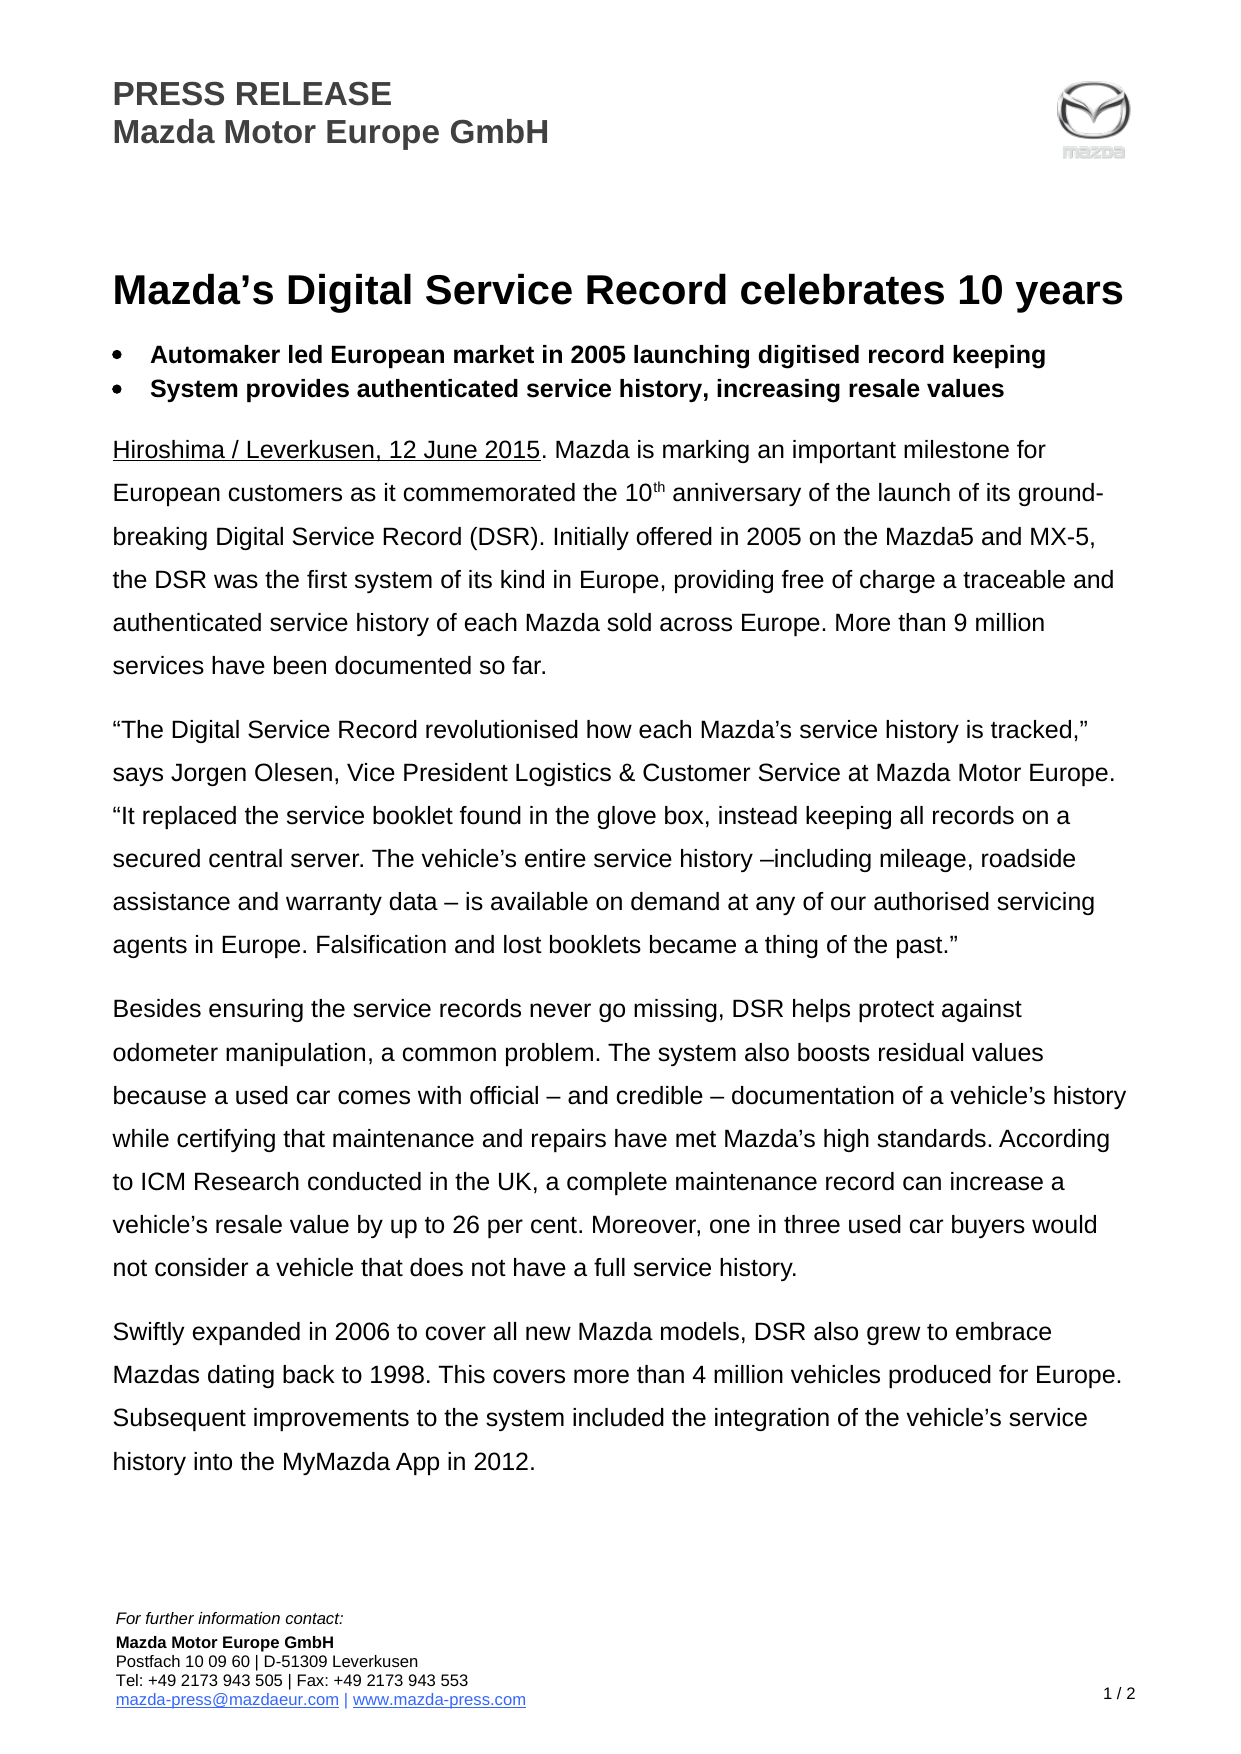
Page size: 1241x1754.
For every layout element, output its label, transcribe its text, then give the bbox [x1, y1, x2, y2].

text “The Digital Service Record revolutionised how each Mazda’s service history is tracked,” says Jorgen Olesen, Vice President Logistics & Customer Service at Mazda Motor Europe. “It replaced the service booklet found in the glove box, instead keeping all records on a secured central server. The vehicle’s entire service history –including mileage, roadside assistance and warranty data – is available on demand at any of our authorised servicing agents in Europe. Falsification and lost booklets became a thing of the past.” [112, 715, 1135, 959]
text Besides ensuring the service records never go missing, DSR helps protect against odometer manipulation, a common problem. The system also boosts residual values because a used car comes with official – and credible – documentation of a vehicle’s history while certifying that maintenance and repairs have met Mazda’s high standards. According to ICM Research conducted in the , a complete maintenance record can increase a vehicle’s resale value by up to 26 per cent. Moreover, one in three used car buyers would not consider a vehicle that does not have a full service history. [112, 994, 1135, 1282]
list Automaker led European market in 2005 launching digitised record keeping [112, 340, 1135, 369]
list System provides authenticated service history, increasing resale values [112, 374, 1135, 403]
text Hiroshima / Leverkusen, 12 June 2015. Mazda is marking an important milestone for European customers as it commemorated the 10th anniversary of the launch of its ground-breaking Digital Service Record (DSR). Initially offered in 2005 on the Mazda5 and MX-5, the DSR was the first system of its kind in Europe, providing free of charge a traceable and authenticated service history of each Mazda sold across Europe. More than 9 million services have been documented so far. [112, 435, 1135, 680]
text Mazda’s Digital Service Record celebrates 10 years [112, 266, 1135, 313]
text Swiftly expanded in 2006 to cover all new Mazda models, DSR also grew to embrace Mazdas dating back to 1998. This covers more than 4 million vehicles produced for Europe. Subsequent improvements to the system included the integration of the vehicle’s service history into the MyMazda App in 2012. [112, 1317, 1135, 1475]
picture [1001, 18, 1187, 203]
